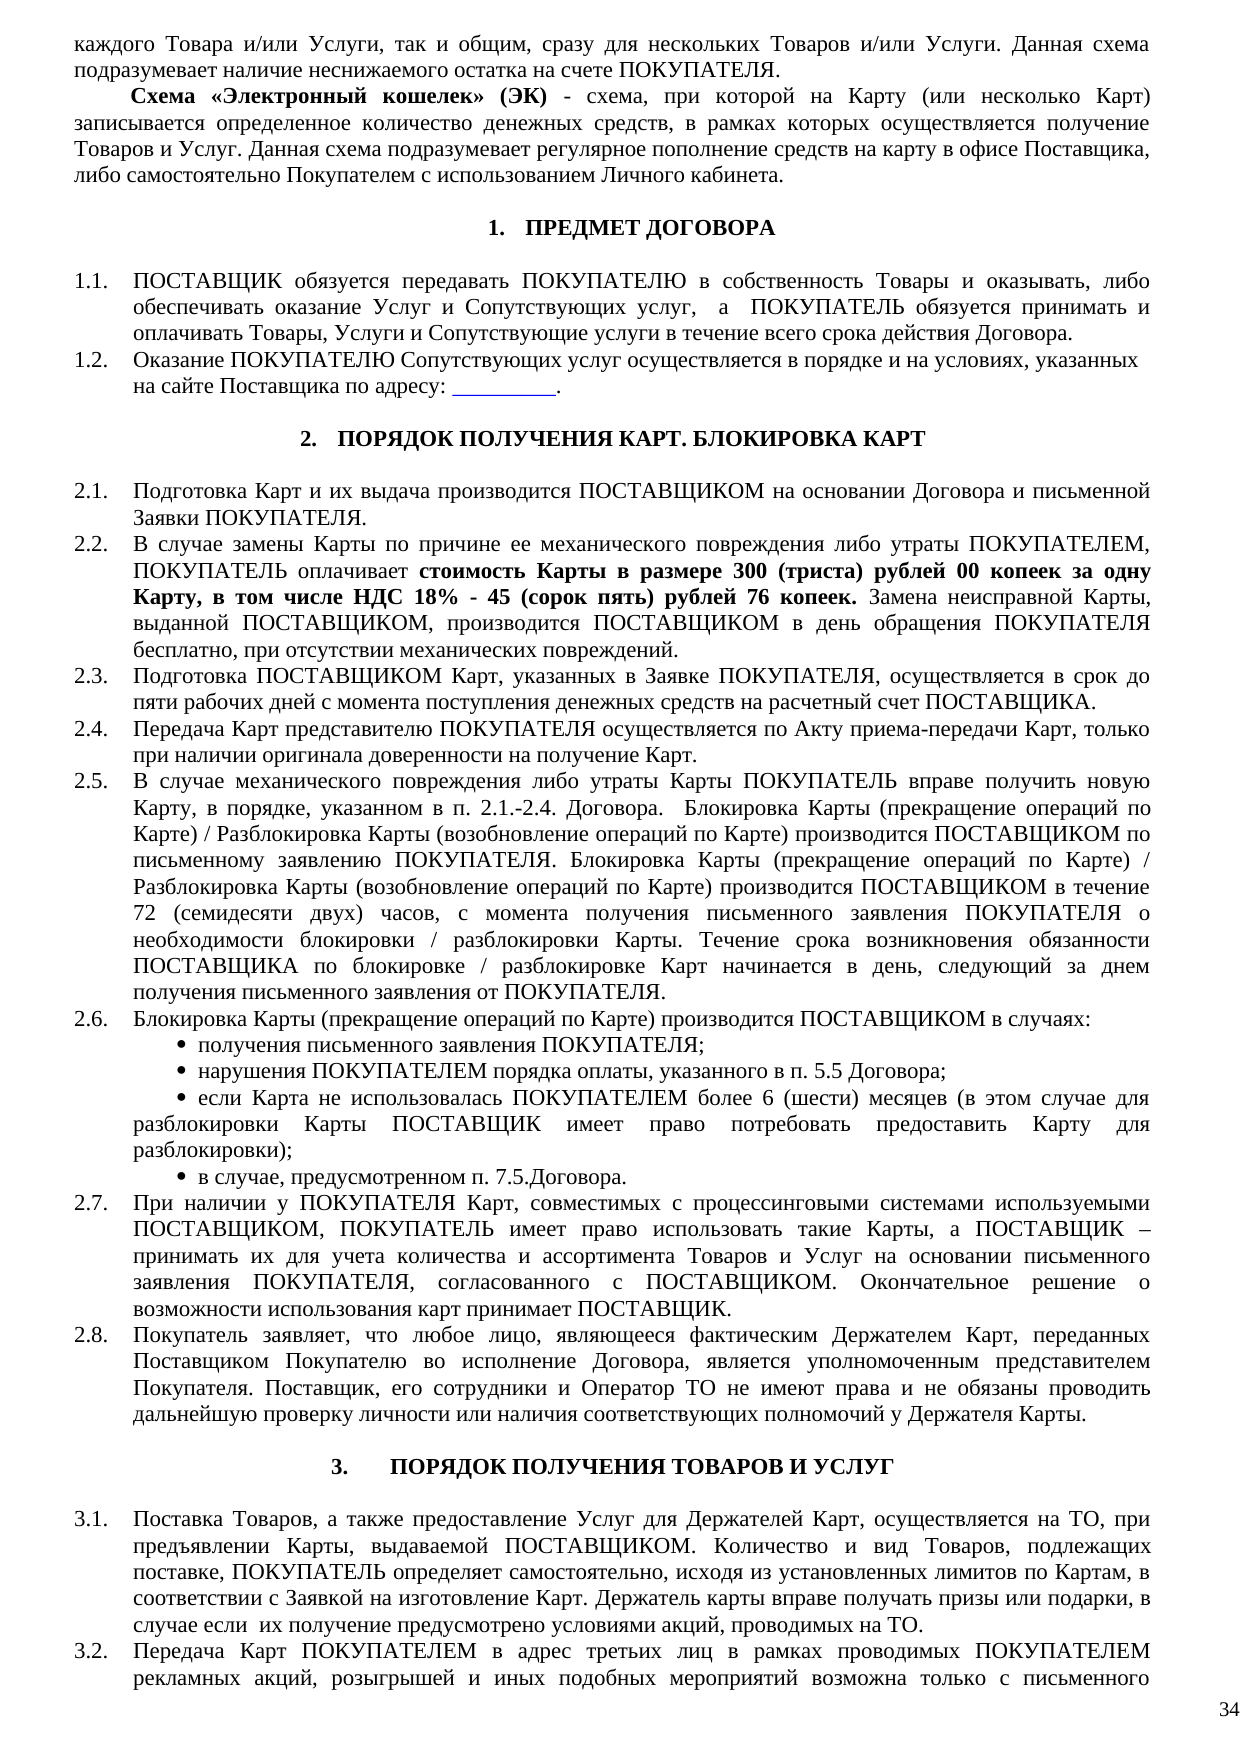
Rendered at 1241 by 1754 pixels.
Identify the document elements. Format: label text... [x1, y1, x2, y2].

list Покупатель заявляет, что любое лицо, являющееся фактическим Держателем Карт, переданных Поставщиком Покупателю во исполнение Договора, является уполномоченным представителем Покупателя. Поставщик, его сотрудники и Оператор ТО не имеют права и не обязаны проводить дальнейшую проверку личности или наличия соответствующих полномочий у Держателя Карты. [74, 1321, 1152, 1426]
list Передача Карт представителю ПОКУПАТЕЛЯ осуществляется по Акту приема-передачи Карт, только при наличии оригинала доверенности на получение Карт. [74, 715, 1152, 767]
list в случае, предусмотренном п. 7.5.Договора. [133, 1163, 1152, 1189]
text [74, 29, 1152, 82]
list Блокировка Карты (прекращение операций по Карте) производится ПОСТАВЩИКОМ в случаях: [74, 1005, 1152, 1031]
list если Карта не использовалась ПОКУПАТЕЛЕМ более 6 (шести) месяцев (в этом случае для разблокировки Карты ПОСТАВЩИК имеет право потребовать предоставить Карту для разблокировки); [133, 1084, 1152, 1163]
list В случае замены Карты по причине ее механического повреждения либо утраты ПОКУПАТЕЛЕМ, ПОКУПАТЕЛЬ оплачивает стоимость Карты в размере 300 (триста) рублей 00 копеек за одну Карту, в том числе НДС 18% - 45 (сорок пять) рублей 76 копеек. Замена неисправной Карты, выданной ПОСТАВЩИКОМ, производится ПОСТАВЩИКОМ в день обращения ПОКУПАТЕЛЯ бесплатно, при отсутствии механических повреждений. [74, 530, 1152, 662]
list Подготовка Карт и их выдача производится ПОСТАВЩИКОМ на основании Договора и письменной Заявки ПОКУПАТЕЛЯ. [74, 478, 1152, 530]
text Схема «Электронный кошелек» (ЭК) - схема, при которой на Карту (или несколько Карт) записывается определенное количество денежных средств, в рамках которых осуществляется получение Товаров и Услуг. Данная схема подразумевает регулярное пополнение средств на карту в офисе Поставщика, либо самостоятельно Покупателем с использованием Личного кабинета. [74, 82, 1152, 188]
list Подготовка ПОСТАВЩИКОМ Карт, указанных в Заявке ПОКУПАТЕЛЯ, осуществляется в срок до пяти рабочих дней с момента поступления денежных средств на расчетный счет ПОСТАВЩИКА. [74, 662, 1152, 715]
list ПОСТАВЩИК обязуется передавать ПОКУПАТЕЛЮ в собственность Товары и оказывать, либо обеспечивать оказание Услуг и Сопутствующих услуг, а ПОКУПАТЕЛЬ обязуется принимать и оплачивать Товары, Услуги и Сопутствующие услуги в течение всего срока действия Договора. [74, 267, 1152, 346]
list При наличии у ПОКУПАТЕЛЯ Карт, совместимых с процессинговыми системами используемыми ПОСТАВЩИКОМ, ПОКУПАТЕЛЬ имеет право использовать такие Карты, а ПОСТАВЩИК – принимать их для учета количества и ассортимента Товаров и Услуг на основании письменного заявления ПОКУПАТЕЛЯ, согласованного с ПОСТАВЩИКОМ. Окончательное решение о возможности использования карт принимает ПОСТАВЩИК. [74, 1189, 1152, 1321]
list нарушения ПОКУПАТЕЛЕМ порядка оплаты, указанного в п. 5.5 Договора; [133, 1057, 1152, 1084]
list ПОРЯДОК ПОЛУЧЕНИЯ ТОВАРОВ И УСЛУГ [74, 1453, 1152, 1479]
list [74, 1637, 1152, 1690]
list ПРЕДМЕТ ДОГОВОРА [111, 214, 1152, 240]
list Оказание ПОКУПАТЕЛЮ Сопутствующих услуг осуществляется в порядке и на условиях, указанных на сайте Поставщика по адресу: _________. [74, 346, 1152, 398]
list В случае механического повреждения либо утраты Карты ПОКУПАТЕЛЬ вправе получить новую Карту, в порядке, указанном в п. 2.1.-2.4. Договора. Блокировка Карты (прекращение операций по Карте) / Разблокировка Карты (возобновление операций по Карте) производится ПОСТАВЩИКОМ по письменному заявлению ПОКУПАТЕЛЯ. Блокировка Карты (прекращение операций по Карте) / Разблокировка Карты (возобновление операций по Карте) производится ПОСТАВЩИКОМ в течение 72 (семидесяти двух) часов, с момента получения письменного заявления ПОКУПАТЕЛЯ о необходимости блокировки / разблокировки Карты. Течение срока возникновения обязанности ПОСТАВЩИКА по блокировке / разблокировке Карт начинается в день, следующий за днем получения письменного заявления от ПОКУПАТЕЛЯ. [74, 767, 1152, 1005]
list ПОРЯДОК ПОЛУЧЕНИЯ КАРТ. БЛОКИРОВКА КАРТ [74, 425, 1152, 451]
list получения письменного заявления ПОКУПАТЕЛЯ; [133, 1031, 1152, 1057]
list Поставка Товаров, а также предоставление Услуг для Держателей Карт, осуществляется на ТО, при предъявлении Карты, выдаваемой ПОСТАВЩИКОМ. Количество и вид Товаров, подлежащих поставке, ПОКУПАТЕЛЬ определяет самостоятельно, исходя из установленных лимитов по Картам, в соответствии с Заявкой на изготовление Карт. Держатель карты вправе получать призы или подарки, в случае если их получение предусмотрено условиями акций, проводимых на ТО. [74, 1505, 1152, 1637]
